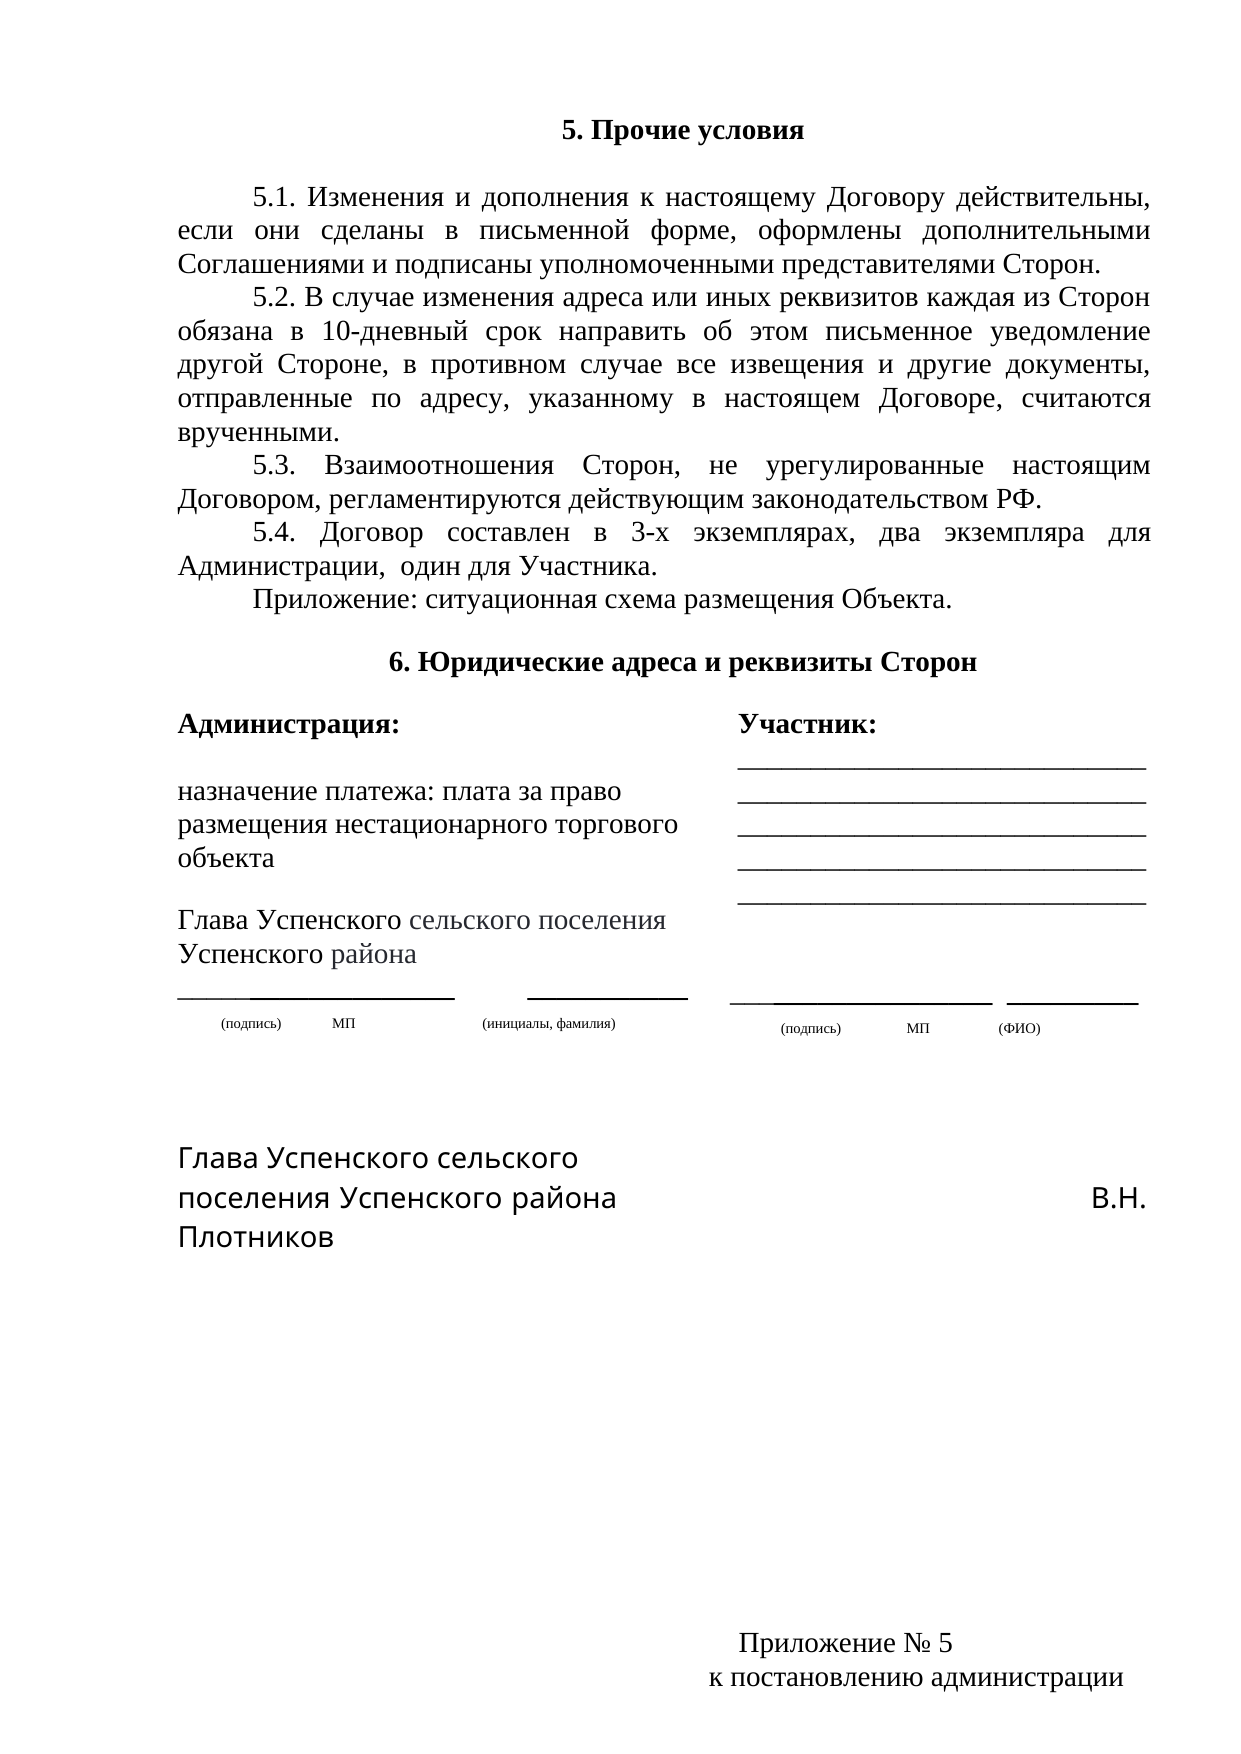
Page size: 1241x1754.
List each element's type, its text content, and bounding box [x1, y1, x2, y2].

text 5.3. Взаимоотношения Сторон, не урегулированные настоящим Договором, регламентируются действующим законодательством РФ. [177, 447, 1152, 514]
table_header Участник: ____________________________ ____________________________ ____________________________ ____________________________ ____________________________ __________________ _________ (подпись) МП (ФИО) [719, 706, 1163, 1037]
list 5. Прочие условия [215, 112, 1152, 145]
text 5.2. В случае изменения адреса или иных реквизитов каждая из Сторон обязана в 10-дневный срок направить об этом письменное уведомление другой Стороне, в противном случае все извещения и другие документы, отправленные по адресу, указанному в настоящем Договоре, считаются врученными. [177, 279, 1152, 447]
text Приложение № 5 [177, 1625, 1152, 1659]
text 5.1. Изменения и дополнения к настоящему Договору действительны, если они сделаны в письменной форме, оформлены дополнительными Соглашениями и подписаны уполномоченными представителями Сторон. [177, 179, 1152, 279]
text поселения Успенского района В.Н. Плотников [177, 1177, 1152, 1256]
text Приложение: ситуационная схема размещения Объекта. [177, 581, 1152, 615]
text Глава Успенского сельского [177, 1137, 1152, 1177]
list 6. Юридические адреса и реквизиты Сторон [215, 644, 1152, 677]
text к постановлению администрации [709, 1659, 1152, 1692]
table_header Администрация: назначение платежа: плата за право размещения нестационарного торгового объекта Глава Успенского сельского поселения Успенского района ___________________ ___________ (подпись) МП (инициалы, фамилия) [166, 706, 718, 1037]
text 5.4. Договор составлен в 3-х экземплярах, два экземпляра для Администрации, один для Участника. [177, 514, 1152, 581]
